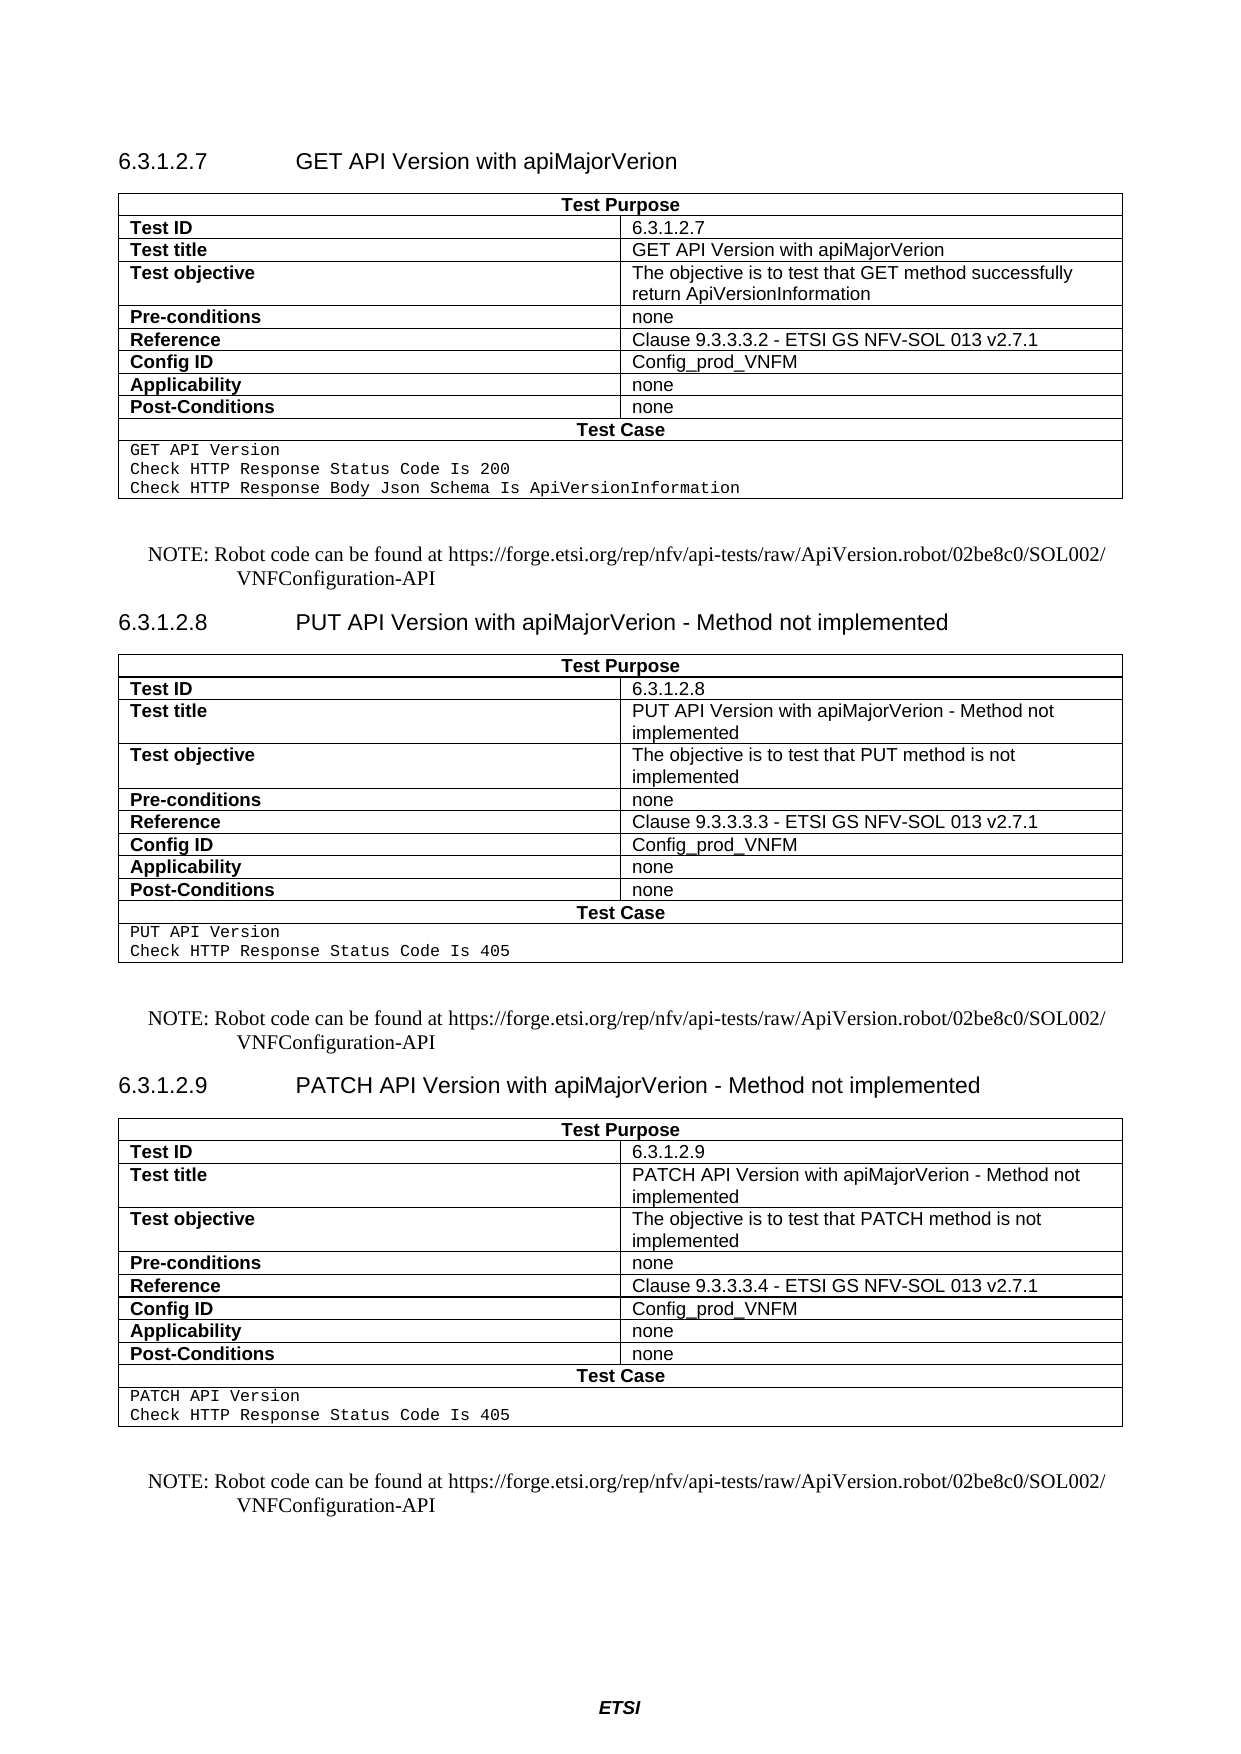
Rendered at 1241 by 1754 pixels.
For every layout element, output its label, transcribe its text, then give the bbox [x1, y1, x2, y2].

table_cell Pre-conditions [119, 1252, 620, 1274]
table_cell GET API Version with apiMajorVerion [621, 239, 1122, 261]
table_cell Applicability [119, 856, 620, 878]
table_cell Test ID [119, 1141, 620, 1163]
table_cell Test Case [119, 901, 1122, 923]
table_cell none [621, 396, 1122, 418]
table_cell Reference [119, 1275, 620, 1296]
table_cell none [621, 306, 1122, 327]
table_cell The objective is to test that PATCH method is not implemented [621, 1208, 1122, 1251]
subtitle 6.3.1.2.8 PUT API Version with apiMajorVerion - Method not implemented [118, 609, 1122, 635]
table_cell Pre-conditions [119, 789, 620, 810]
table_cell Post-Conditions [119, 879, 620, 900]
table_cell Test Case [119, 1365, 1122, 1387]
table_cell none [621, 789, 1122, 810]
table_cell Reference [119, 329, 620, 350]
table_cell PUT API Version Check HTTP Response Status Code Is 405 [119, 924, 1122, 962]
table_cell Config ID [119, 834, 620, 855]
table_cell The objective is to test that GET method successfully return ApiVersionInformation [621, 262, 1122, 305]
subtitle 6.3.1.2.9 PATCH API Version with apiMajorVerion - Method not implemented [118, 1072, 1122, 1099]
table_cell Clause 9.3.3.3.2 - ETSI GS NFV-SOL 013 v2.7.1 [621, 329, 1122, 350]
table_cell 6.3.1.2.8 [621, 678, 1122, 699]
table_cell Test title [119, 700, 620, 743]
table_cell none [621, 879, 1122, 900]
table_cell Post-Conditions [119, 1343, 620, 1364]
table_cell none [621, 1252, 1122, 1274]
table_header Test Purpose [119, 194, 1122, 215]
table_cell Post-Conditions [119, 396, 620, 418]
table_cell Test Case [119, 419, 1122, 440]
table_cell GET API Version Check HTTP Response Status Code Is 200 Check HTTP Response Body Json Schema Is ApiVersionInformation [119, 441, 1122, 498]
table_cell none [621, 856, 1122, 878]
table_cell 6.3.1.2.7 [621, 216, 1122, 238]
table_cell PUT API Version with apiMajorVerion - Method not implemented [621, 700, 1122, 743]
table_cell Config_prod_VNFM [621, 351, 1122, 373]
table_cell The objective is to test that PUT method is not implemented [621, 744, 1122, 787]
table_cell PATCH API Version Check HTTP Response Status Code Is 405 [119, 1388, 1122, 1426]
table_cell Clause 9.3.3.3.4 - ETSI GS NFV-SOL 013 v2.7.1 [621, 1275, 1122, 1296]
table_cell none [621, 1343, 1122, 1364]
table_cell Config ID [119, 1298, 620, 1319]
table_cell 6.3.1.2.9 [621, 1141, 1122, 1163]
text NOTE: Robot code can be found at https://forge.etsi.org/rep/nfv/api-tests/raw/ApiVersion.robot/02be8c0/SOL002/VNFConfiguration-API [148, 542, 1122, 590]
table_cell none [621, 1320, 1122, 1342]
table_cell Test ID [119, 216, 620, 238]
table_cell Test objective [119, 1208, 620, 1251]
table_cell Config ID [119, 351, 620, 373]
table_cell none [621, 374, 1122, 395]
table_cell Test ID [119, 678, 620, 699]
table_cell Clause 9.3.3.3.3 - ETSI GS NFV-SOL 013 v2.7.1 [621, 811, 1122, 833]
table_cell Test title [119, 1164, 620, 1207]
text NOTE: Robot code can be found at https://forge.etsi.org/rep/nfv/api-tests/raw/ApiVersion.robot/02be8c0/SOL002/VNFConfiguration-API [148, 1006, 1122, 1054]
table_cell Applicability [119, 374, 620, 395]
table_cell Pre-conditions [119, 306, 620, 327]
table_cell Test objective [119, 744, 620, 787]
text NOTE: Robot code can be found at https://forge.etsi.org/rep/nfv/api-tests/raw/ApiVersion.robot/02be8c0/SOL002/VNFConfiguration-API [148, 1469, 1122, 1517]
table_cell Test title [119, 239, 620, 261]
table_cell Test objective [119, 262, 620, 305]
table_cell PATCH API Version with apiMajorVerion - Method not implemented [621, 1164, 1122, 1207]
table_cell Config_prod_VNFM [621, 1298, 1122, 1319]
table_cell Reference [119, 811, 620, 833]
subtitle 6.3.1.2.7 GET API Version with apiMajorVerion [118, 148, 1122, 174]
table_cell Applicability [119, 1320, 620, 1342]
table_cell Config_prod_VNFM [621, 834, 1122, 855]
table_header Test Purpose [119, 1119, 1122, 1140]
table_header Test Purpose [119, 655, 1122, 676]
